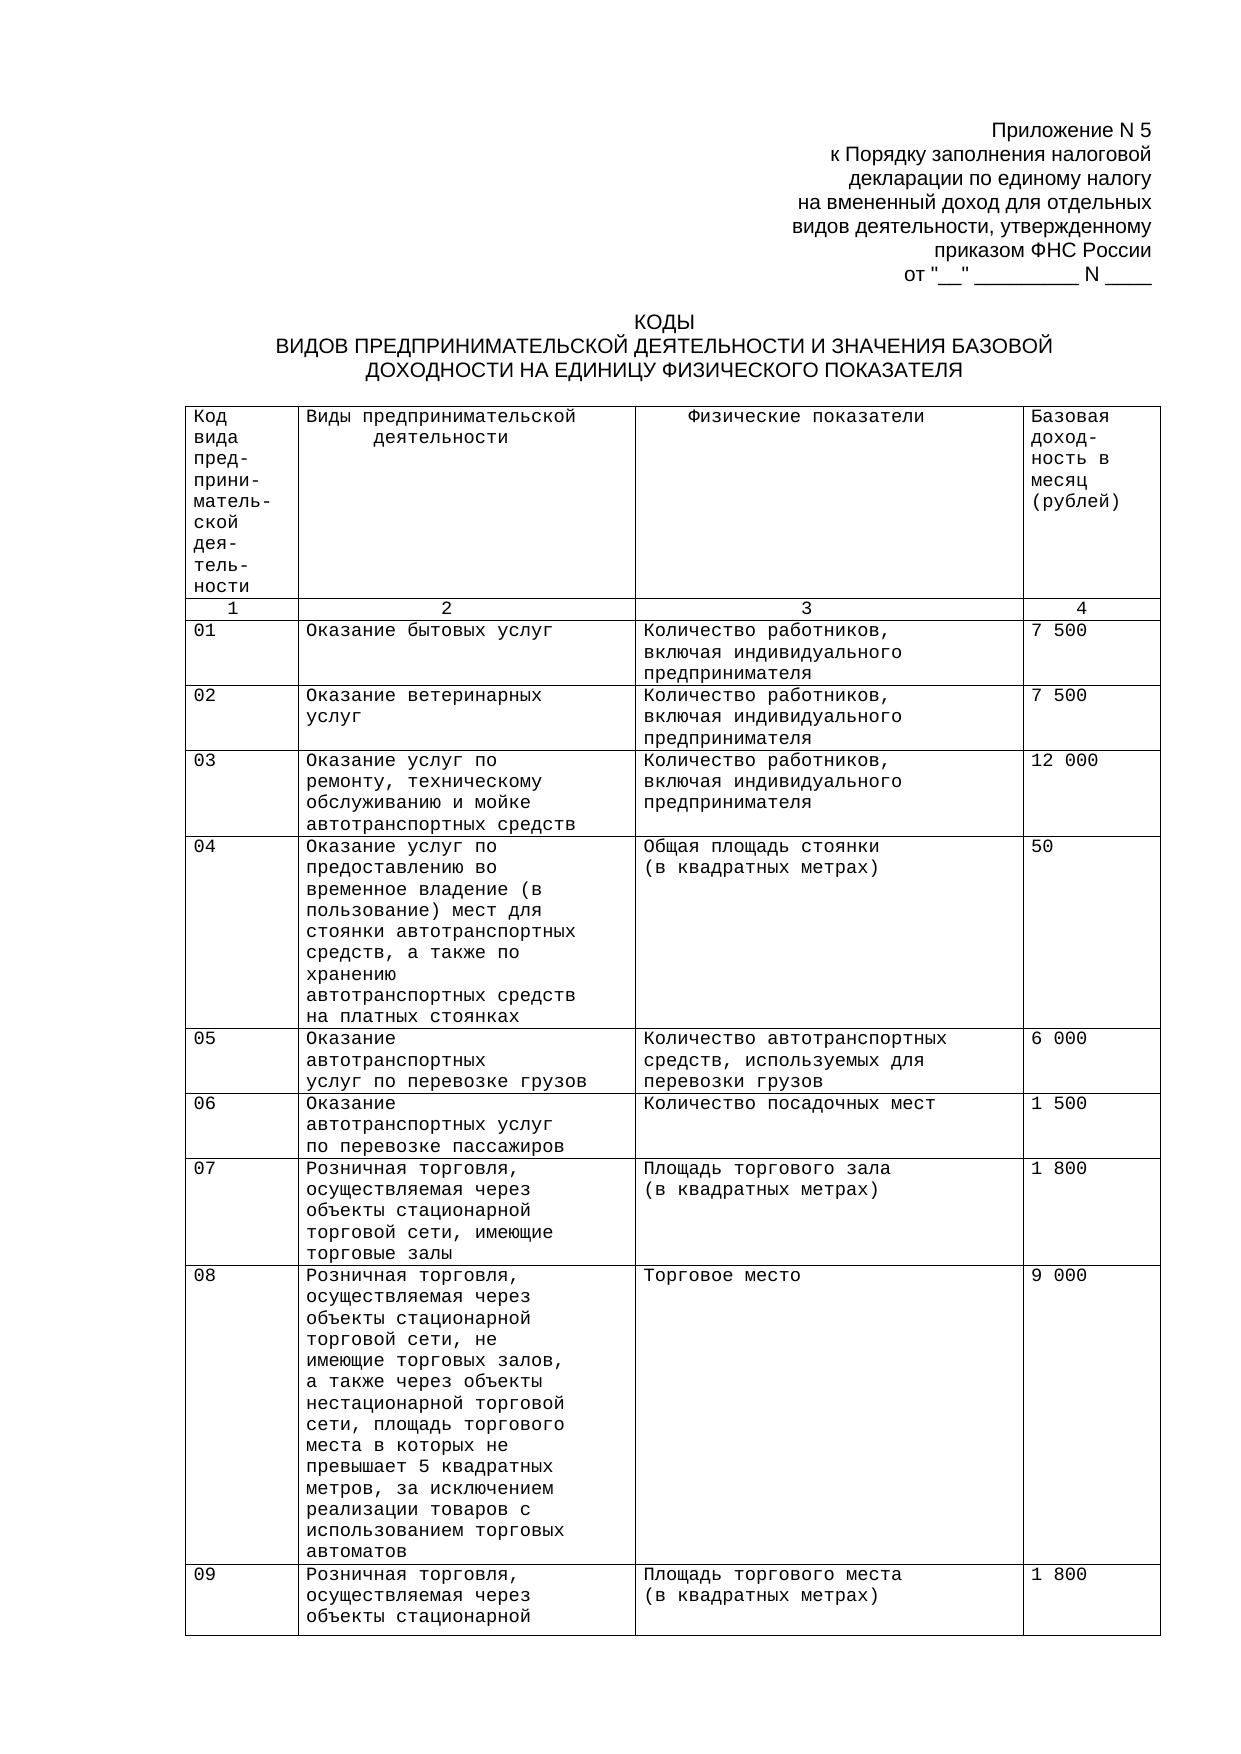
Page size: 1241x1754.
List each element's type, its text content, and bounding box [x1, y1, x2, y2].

table_cell 9 000 [1024, 1266, 1160, 1563]
table_cell 07 [186, 1159, 298, 1265]
table_cell 09 [186, 1565, 298, 1635]
text видов деятельности, утвержденному [177, 214, 1152, 238]
table_cell 08 [186, 1266, 298, 1563]
table_cell Розничная торговля, осуществляемая через объекты стационарной торговой сети, не имеющие торговых залов, а также через объекты нестационарной торговой сети, площадь торгового места в которых не превышает 5 квадратных метров, за исключением реализации товаров с использованием торговых автоматов [299, 1266, 635, 1563]
table_cell 01 [186, 621, 298, 685]
table_cell Площадь торгового зала (в квадратных метрах) [636, 1159, 1023, 1265]
text ВИДОВ ПРЕДПРИНИМАТЕЛЬСКОЙ ДЕЯТЕЛЬНОСТИ И ЗНАЧЕНИЯ БАЗОВОЙ [177, 334, 1152, 358]
table_cell 1 800 [1024, 1565, 1160, 1635]
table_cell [299, 1565, 635, 1635]
table_cell Оказание ветеринарных услуг [299, 686, 635, 750]
table_cell 06 [186, 1094, 298, 1158]
table_cell 04 [186, 837, 298, 1028]
table_cell 7 500 [1024, 621, 1160, 685]
table_header Базовая доход- ность в месяц (рублей) [1024, 407, 1160, 598]
text декларации по единому налогу [177, 166, 1152, 190]
table_cell Количество работников, включая индивидуального предпринимателя [636, 751, 1023, 836]
text КОДЫ [177, 310, 1152, 334]
table_cell 12 000 [1024, 751, 1160, 836]
table_cell 4 [1024, 599, 1160, 620]
text от "__" _________ N ____ [177, 262, 1152, 286]
table_cell Оказание автотранспортных услуг по перевозке грузов [299, 1029, 635, 1093]
table_cell 50 [1024, 837, 1160, 1028]
table_cell Количество автотранспортных средств, используемых для перевозки грузов [636, 1029, 1023, 1093]
table_cell Количество работников, включая индивидуального предпринимателя [636, 686, 1023, 750]
table_cell 3 [636, 599, 1023, 620]
text ДОХОДНОСТИ НА ЕДИНИЦУ ФИЗИЧЕСКОГО ПОКАЗАТЕЛЯ [177, 358, 1152, 382]
table_cell 02 [186, 686, 298, 750]
table_header Физические показатели [636, 407, 1023, 598]
table_header Виды предпринимательской деятельности [299, 407, 635, 598]
table_cell Оказание автотранспортных услуг по перевозке пассажиров [299, 1094, 635, 1158]
text к Порядку заполнения налоговой [177, 142, 1152, 166]
text Приложение N 5 [177, 118, 1152, 142]
table_cell 1 [186, 599, 298, 620]
table_cell Оказание услуг по предоставлению во временное владение (в пользование) мест для стоянки автотранспортных средств, а также по хранению автотранспортных средств на платных стоянках [299, 837, 635, 1028]
table_cell 05 [186, 1029, 298, 1093]
table_cell 03 [186, 751, 298, 836]
table_cell Торговое место [636, 1266, 1023, 1563]
table_cell Розничная торговля, осуществляемая через объекты стационарной торговой сети, имеющие торговые залы [299, 1159, 635, 1265]
text приказом ФНС России [177, 238, 1152, 262]
text на вмененный доход для отдельных [177, 190, 1152, 214]
table_header Код вида пред- прини- матель- ской дея- тель- ности [186, 407, 298, 598]
table_cell Количество работников, включая индивидуального предпринимателя [636, 621, 1023, 685]
table_cell Оказание услуг по ремонту, техническому обслуживанию и мойке автотранспортных средств [299, 751, 635, 836]
table_cell 7 500 [1024, 686, 1160, 750]
table_cell Количество посадочных мест [636, 1094, 1023, 1158]
table_cell 2 [299, 599, 635, 620]
table_cell Общая площадь стоянки (в квадратных метрах) [636, 837, 1023, 1028]
table_cell 6 000 [1024, 1029, 1160, 1093]
table_cell Оказание бытовых услуг [299, 621, 635, 685]
table_cell 1 500 [1024, 1094, 1160, 1158]
table_cell 1 800 [1024, 1159, 1160, 1265]
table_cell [636, 1565, 1023, 1635]
